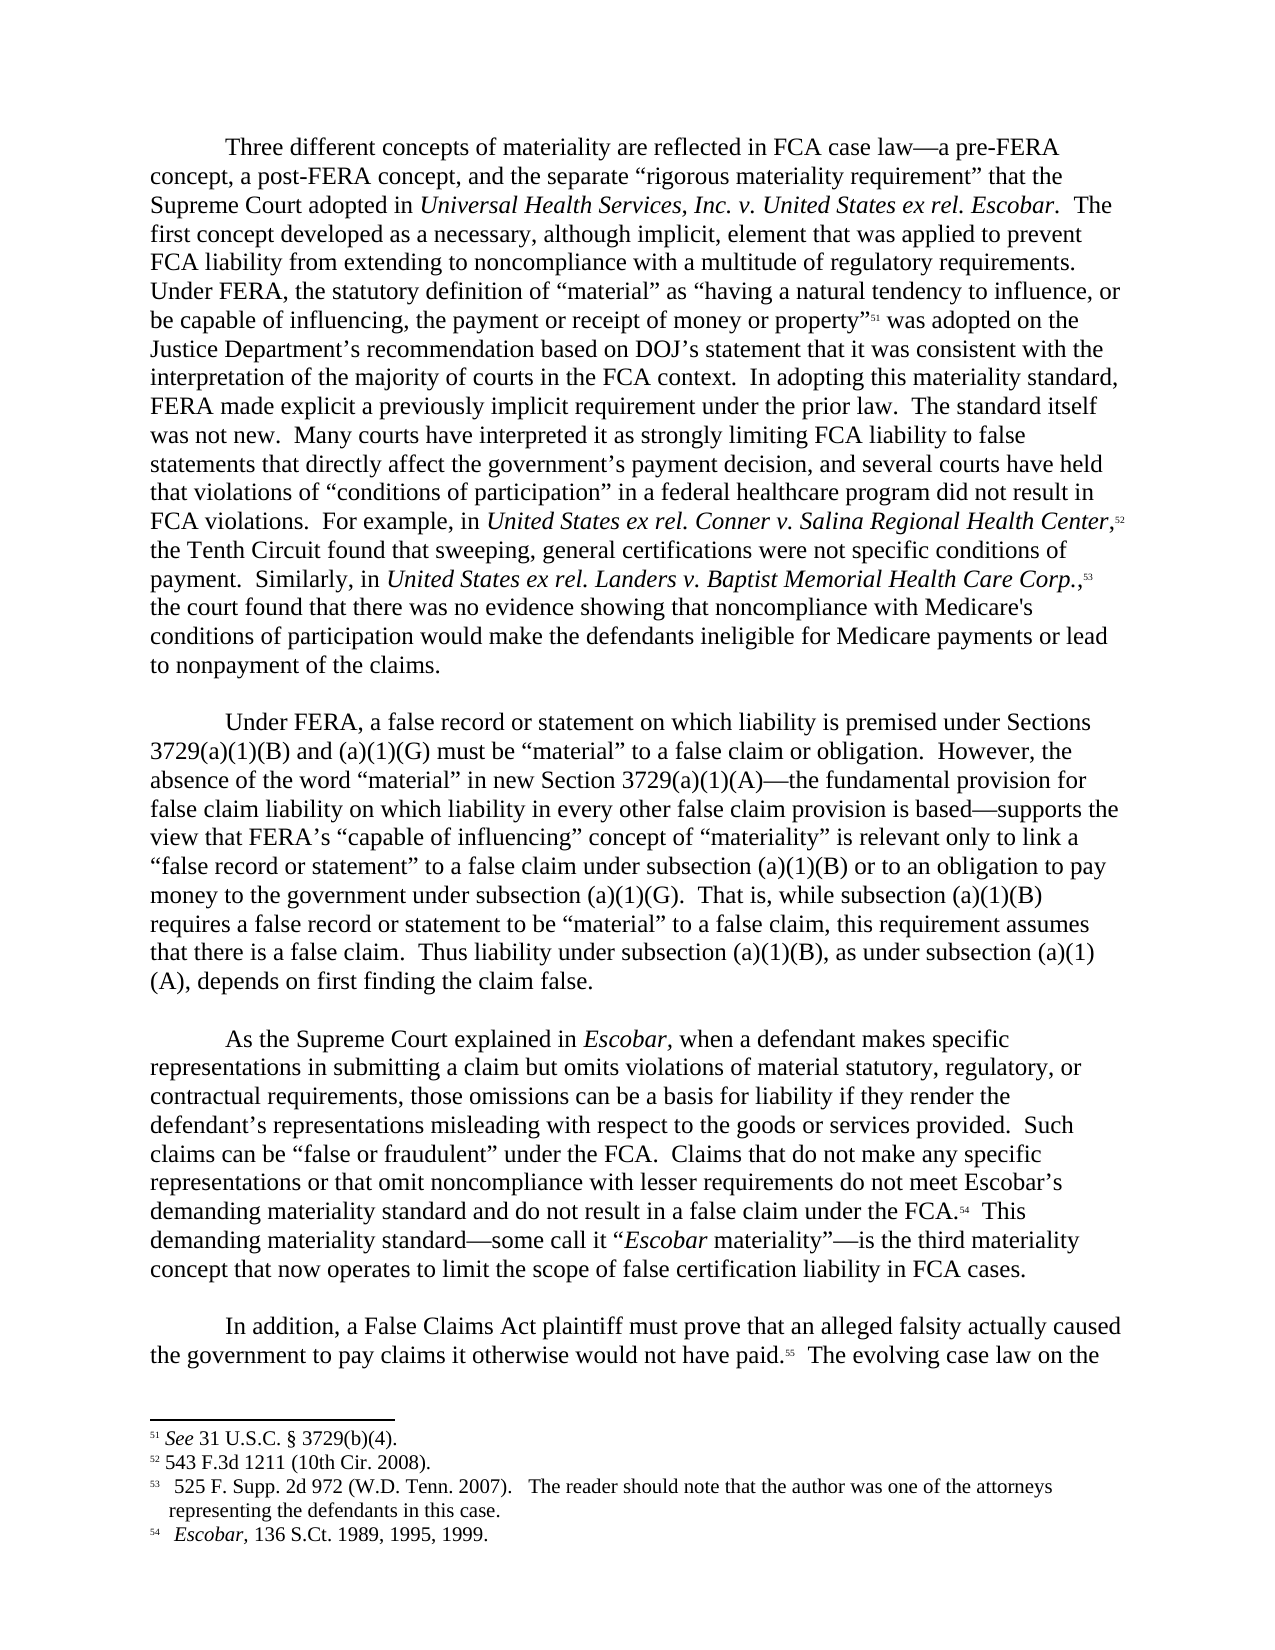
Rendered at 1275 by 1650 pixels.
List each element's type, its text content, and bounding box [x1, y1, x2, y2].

text Three different concepts of materiality are reflected in FCA case law—a pre-FERA concept, a post-FERA concept, and the separate “rigorous materiality requirement” that the Supreme Court adopted in Universal Health Services, Inc. v. United States ex rel. Escobar. The first concept developed as a necessary, although implicit, element that was applied to prevent FCA liability from extending to noncompliance with a multitude of regulatory requirements. Under FERA, the statutory definition of “material” as “having a natural tendency to influence, or be capable of influencing, the payment or receipt of money or property” was adopted on the Justice Department’s recommendation based on DOJ’s statement that it was consistent with the interpretation of the majority of courts in the FCA context. In adopting this materiality standard, FERA made explicit a previously implicit requirement under the prior law. The standard itself was not new. Many courts have interpreted it as strongly limiting FCA liability to false statements that directly affect the government’s payment decision, and several courts have held that violations of “conditions of participation” in a federal healthcare program did not result in FCA violations. For example, in United States ex rel. Conner v. Salina Regional Health Center, the Tenth Circuit found that sweeping, general certifications were not specific conditions of payment. Similarly, in United States ex rel. Landers v. Baptist Memorial Health Care Corp., the court found that there was no evidence showing that noncompliance with Medicare's conditions of participation would make the defendants ineligible for Medicare payments or lead to nonpayment of the claims. [150, 132, 1125, 679]
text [150, 1311, 1125, 1369]
text Under FERA, a false record or statement on which liability is premised under Sections 3729(a)(1)(B) and (a)(1)(G) must be “material” to a false claim or obligation. However, the absence of the word “material” in new Section 3729(a)(1)(A)—the fundamental provision for false claim liability on which liability in every other false claim provision is based—supports the view that FERA’s “capable of influencing” concept of “materiality” is relevant only to link a “false record or statement” to a false claim under subsection (a)(1)(B) or to an obligation to pay money to the government under subsection (a)(1)(G). That is, while subsection (a)(1)(B) requires a false record or statement to be “material” to a false claim, this requirement assumes that there is a false claim. Thus liability under subsection (a)(1)(B), as under subsection (a)(1)(A), depends on first finding the claim false. [150, 707, 1125, 995]
text As the Supreme Court explained in Escobar, when a defendant makes specific representations in submitting a claim but omits violations of material statutory, regulatory, or contractual requirements, those omissions can be a basis for liability if they render the defendant’s representations misleading with respect to the goods or services provided. Such claims can be “false or fraudulent” under the FCA. Claims that do not make any specific representations or that omit noncompliance with lesser requirements do not meet Escobar’s demanding materiality standard and do not result in a false claim under the FCA. This demanding materiality standard—some call it “Escobar materiality”—is the third materiality concept that now operates to limit the scope of false certification liability in FCA cases. [150, 1024, 1125, 1282]
